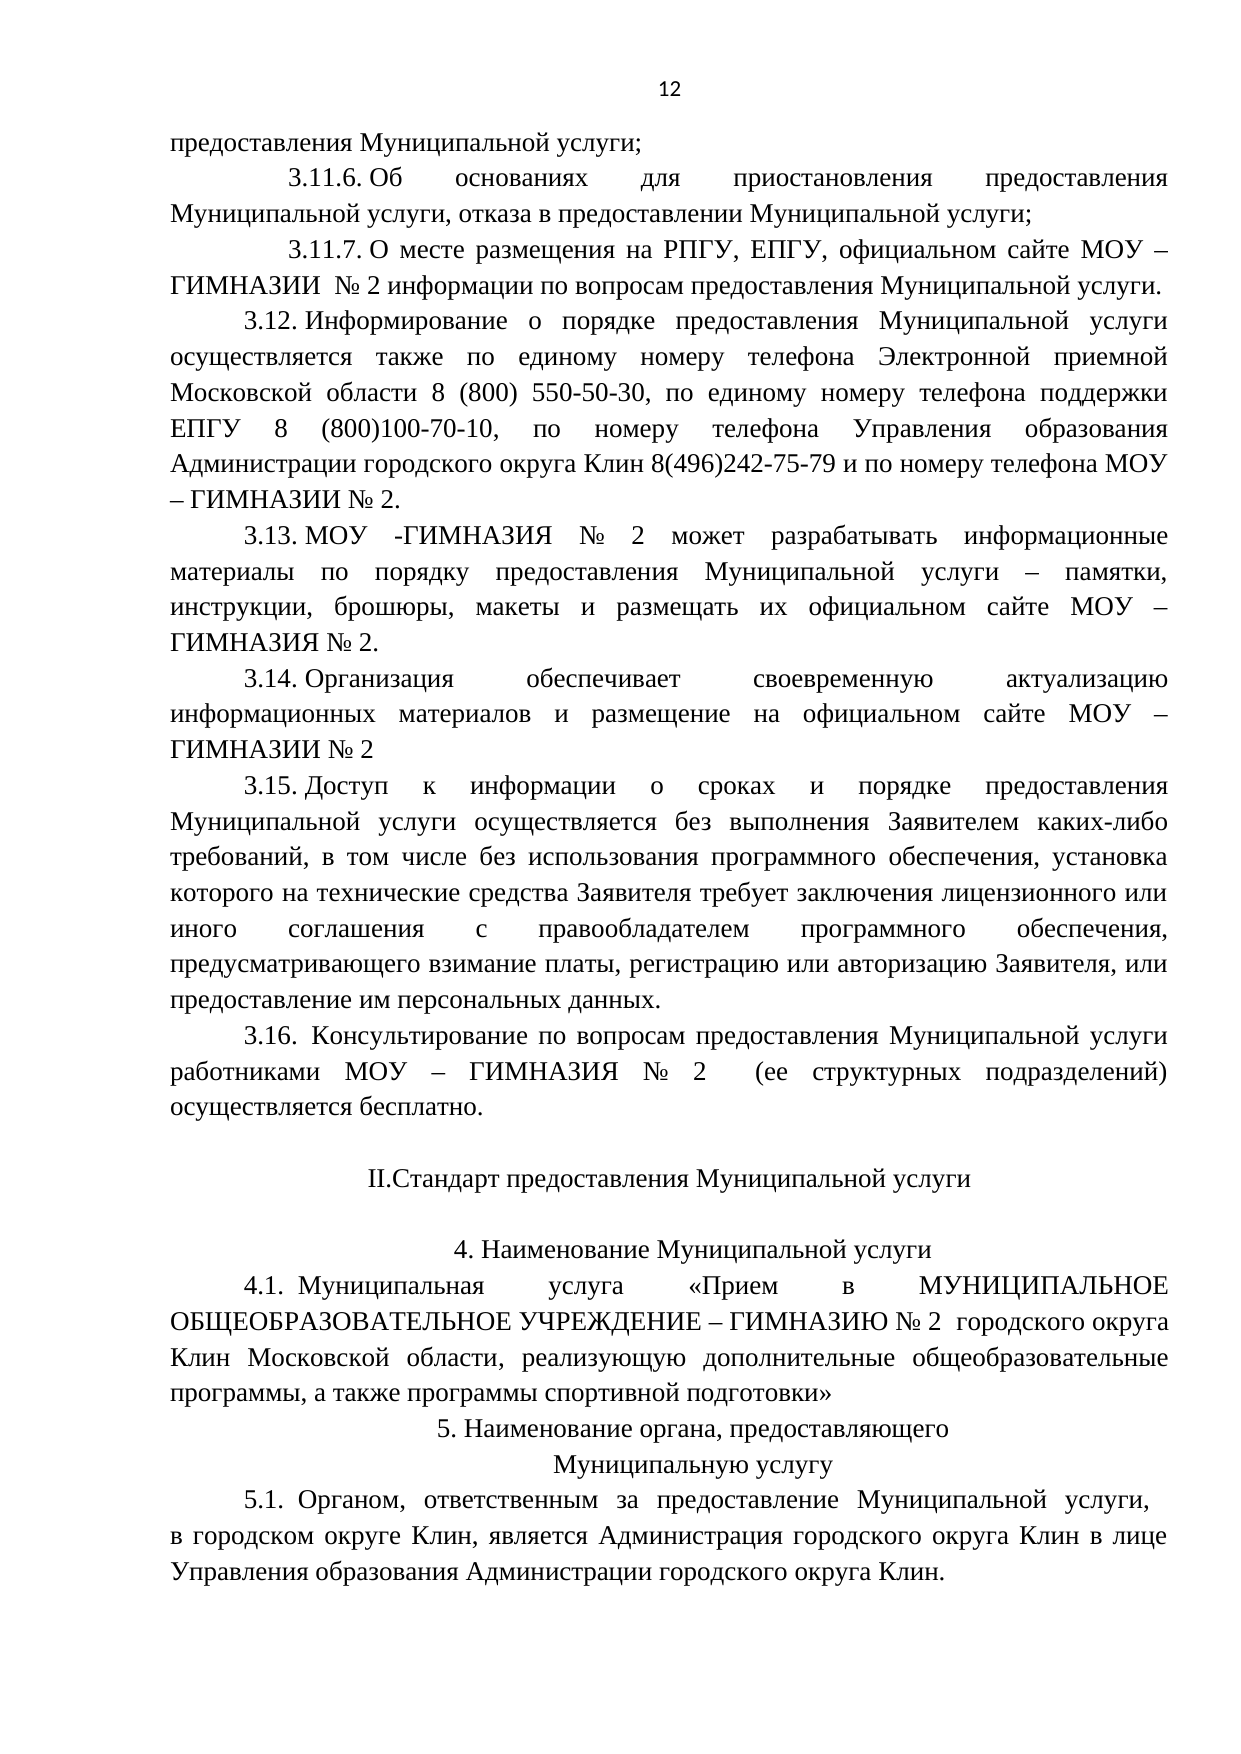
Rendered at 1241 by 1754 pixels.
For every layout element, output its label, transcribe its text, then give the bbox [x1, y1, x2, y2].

text 4. Наименование Муниципальной услуги [217, 1233, 1169, 1264]
text 5.1. Органом, ответственным за предоставление Муниципальной услуги, в городском округе Клин, является Администрация городского округа Клин в лице Управления образования Администрации городского округа Клин. [170, 1483, 1169, 1586]
text Муниципальную услугу [217, 1448, 1169, 1479]
text 3.16. Консультирование по вопросам предоставления Муниципальной услуги работниками МОУ – ГИМНАЗИЯ № 2 (ее структурных подразделений) осуществляется бесплатно. [170, 1019, 1169, 1122]
text 5. Наименование органа, предоставляющего [217, 1412, 1169, 1443]
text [170, 126, 1169, 157]
text 4.1. Муниципальная услуга «Прием в МУНИЦИПАЛЬНОЕ ОБЩЕОБРАЗОВАТЕЛЬНОЕ УЧРЕЖДЕНИЕ – ГИМНАЗИЮ № 2 городского округа Клин Московской области, реализующую дополнительные общеобразовательные программы, а также программы спортивной подготовки» [170, 1269, 1169, 1407]
text 3.15. Доступ к информации о сроках и порядке предоставления Муниципальной услуги осуществляется без выполнения Заявителем каких-либо требований, в том числе без использования программного обеспечения, установка которого на технические средства Заявителя требует заключения лицензионного или иного соглашения с правообладателем программного обеспечения, предусматривающего взимание платы, регистрацию или авторизацию Заявителя, или предоставление им персональных данных. [170, 769, 1169, 1014]
text 3.13. МОУ -ГИМНАЗИЯ № 2 может разрабатывать информационные материалы по порядку предоставления Муниципальной услуги – памятки, инструкции, брошюры, макеты и размещать их официальном сайте МОУ – ГИМНАЗИЯ № 2. [170, 519, 1169, 657]
text 3.11.6. Об основаниях для приостановления предоставления Муниципальной услуги, отказа в предоставлении Муниципальной услуги; [170, 162, 1169, 228]
text 3.14. Организация обеспечивает своевременную актуализацию информационных материалов и размещение на официальном сайте МОУ – ГИМНАЗИИ № 2 [170, 662, 1169, 764]
text II.Стандарт предоставления Муниципальной услуги [303, 1162, 1036, 1193]
text 3.11.7. О месте размещения на РПГУ, ЕПГУ, официальном сайте МОУ – ГИМНАЗИИ № 2 информации по вопросам предоставления Муниципальной услуги. [170, 233, 1169, 300]
text 3.12. Информирование о порядке предоставления Муниципальной услуги осуществляется также по единому номеру телефона Электронной приемной Московской области 8 (800) 550-50-30, по единому номеру телефона поддержки ЕПГУ 8 (800)100-70-10, по номеру телефона Управления образования Администрации городского округа Клин 8(496)242-75-79 и по номеру телефона МОУ – ГИМНАЗИИ № 2. [170, 304, 1169, 514]
